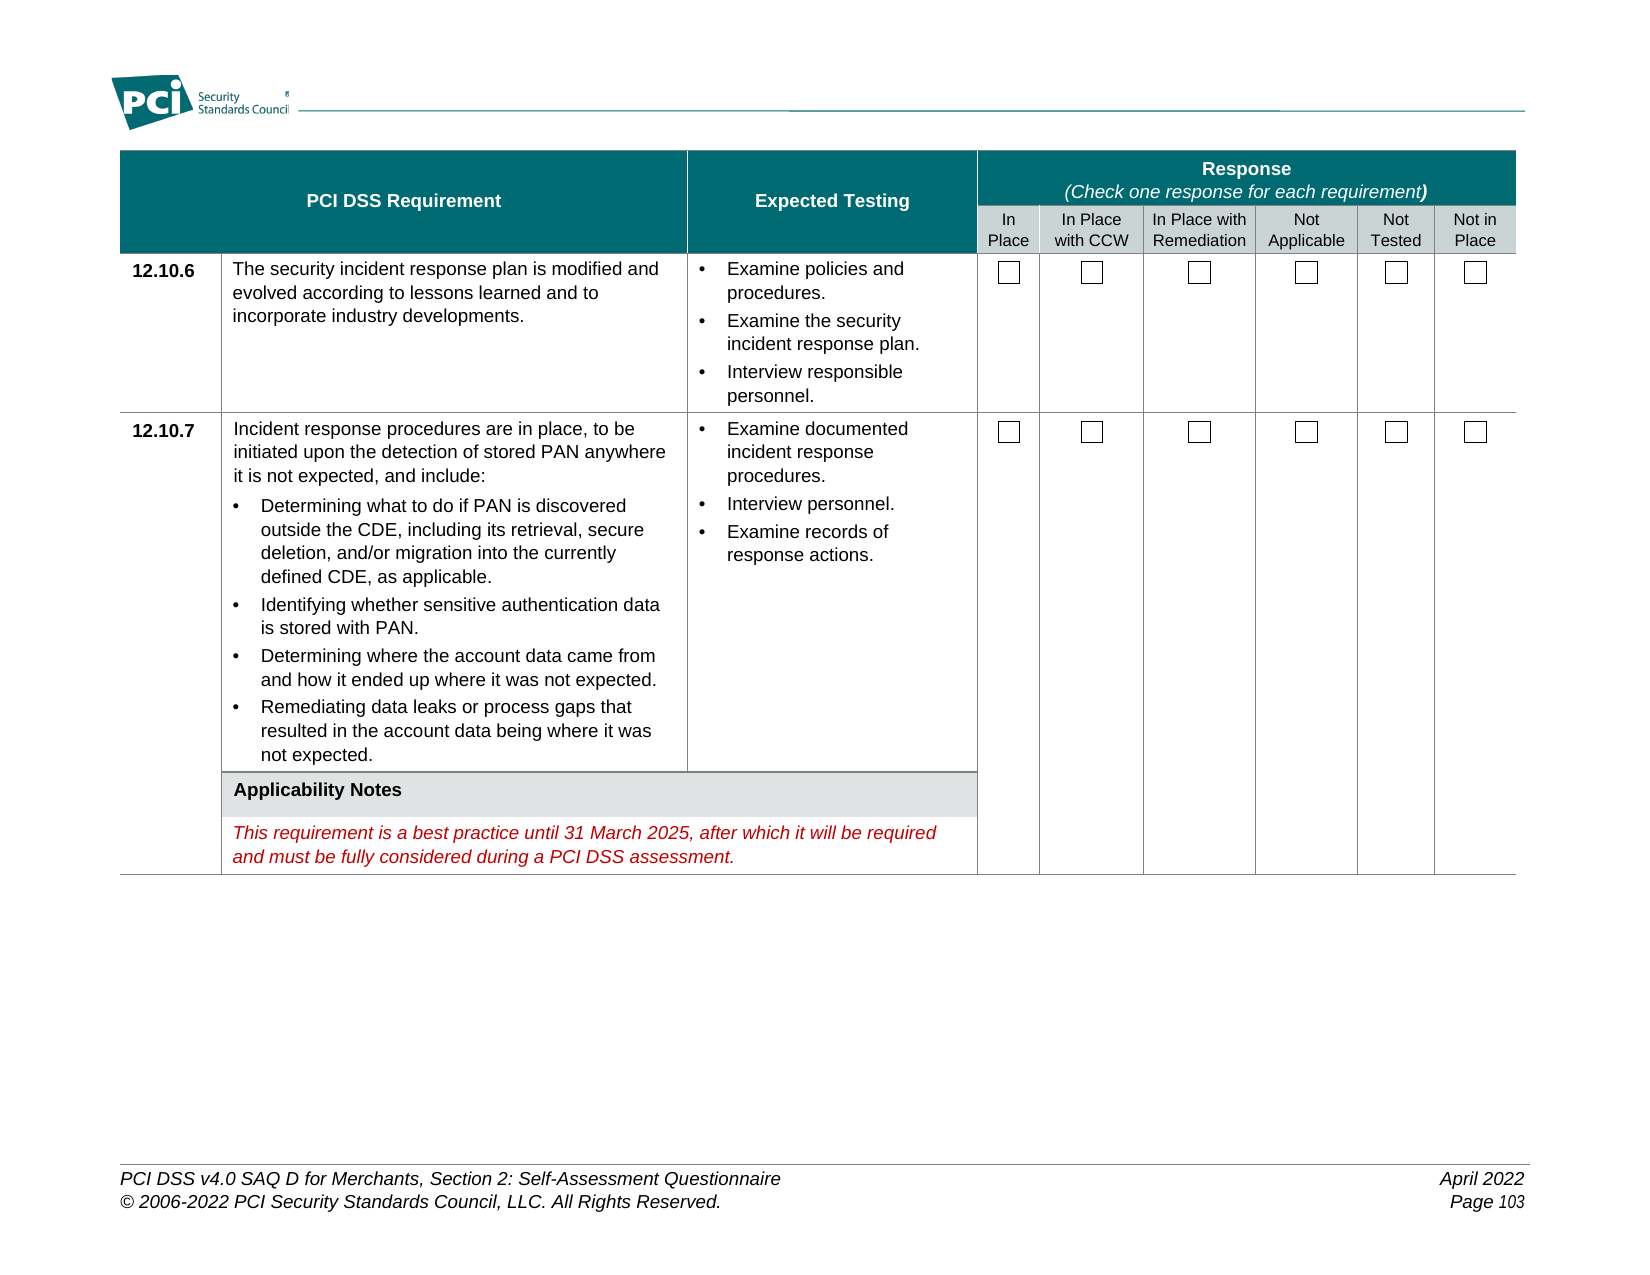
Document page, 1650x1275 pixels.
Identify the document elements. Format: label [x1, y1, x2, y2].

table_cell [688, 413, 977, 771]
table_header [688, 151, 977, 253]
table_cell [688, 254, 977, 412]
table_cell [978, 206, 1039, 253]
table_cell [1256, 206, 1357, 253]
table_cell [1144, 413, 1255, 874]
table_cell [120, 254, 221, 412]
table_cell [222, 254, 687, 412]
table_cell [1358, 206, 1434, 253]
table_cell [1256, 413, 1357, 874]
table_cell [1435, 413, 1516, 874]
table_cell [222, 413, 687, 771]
picture [111, 75, 289, 130]
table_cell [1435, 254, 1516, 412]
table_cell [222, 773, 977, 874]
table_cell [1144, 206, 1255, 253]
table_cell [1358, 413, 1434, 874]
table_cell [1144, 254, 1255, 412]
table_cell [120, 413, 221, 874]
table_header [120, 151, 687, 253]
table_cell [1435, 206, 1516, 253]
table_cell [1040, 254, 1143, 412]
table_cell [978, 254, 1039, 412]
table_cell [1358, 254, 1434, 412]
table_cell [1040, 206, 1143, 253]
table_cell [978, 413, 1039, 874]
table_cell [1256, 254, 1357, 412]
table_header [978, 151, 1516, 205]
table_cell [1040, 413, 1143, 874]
